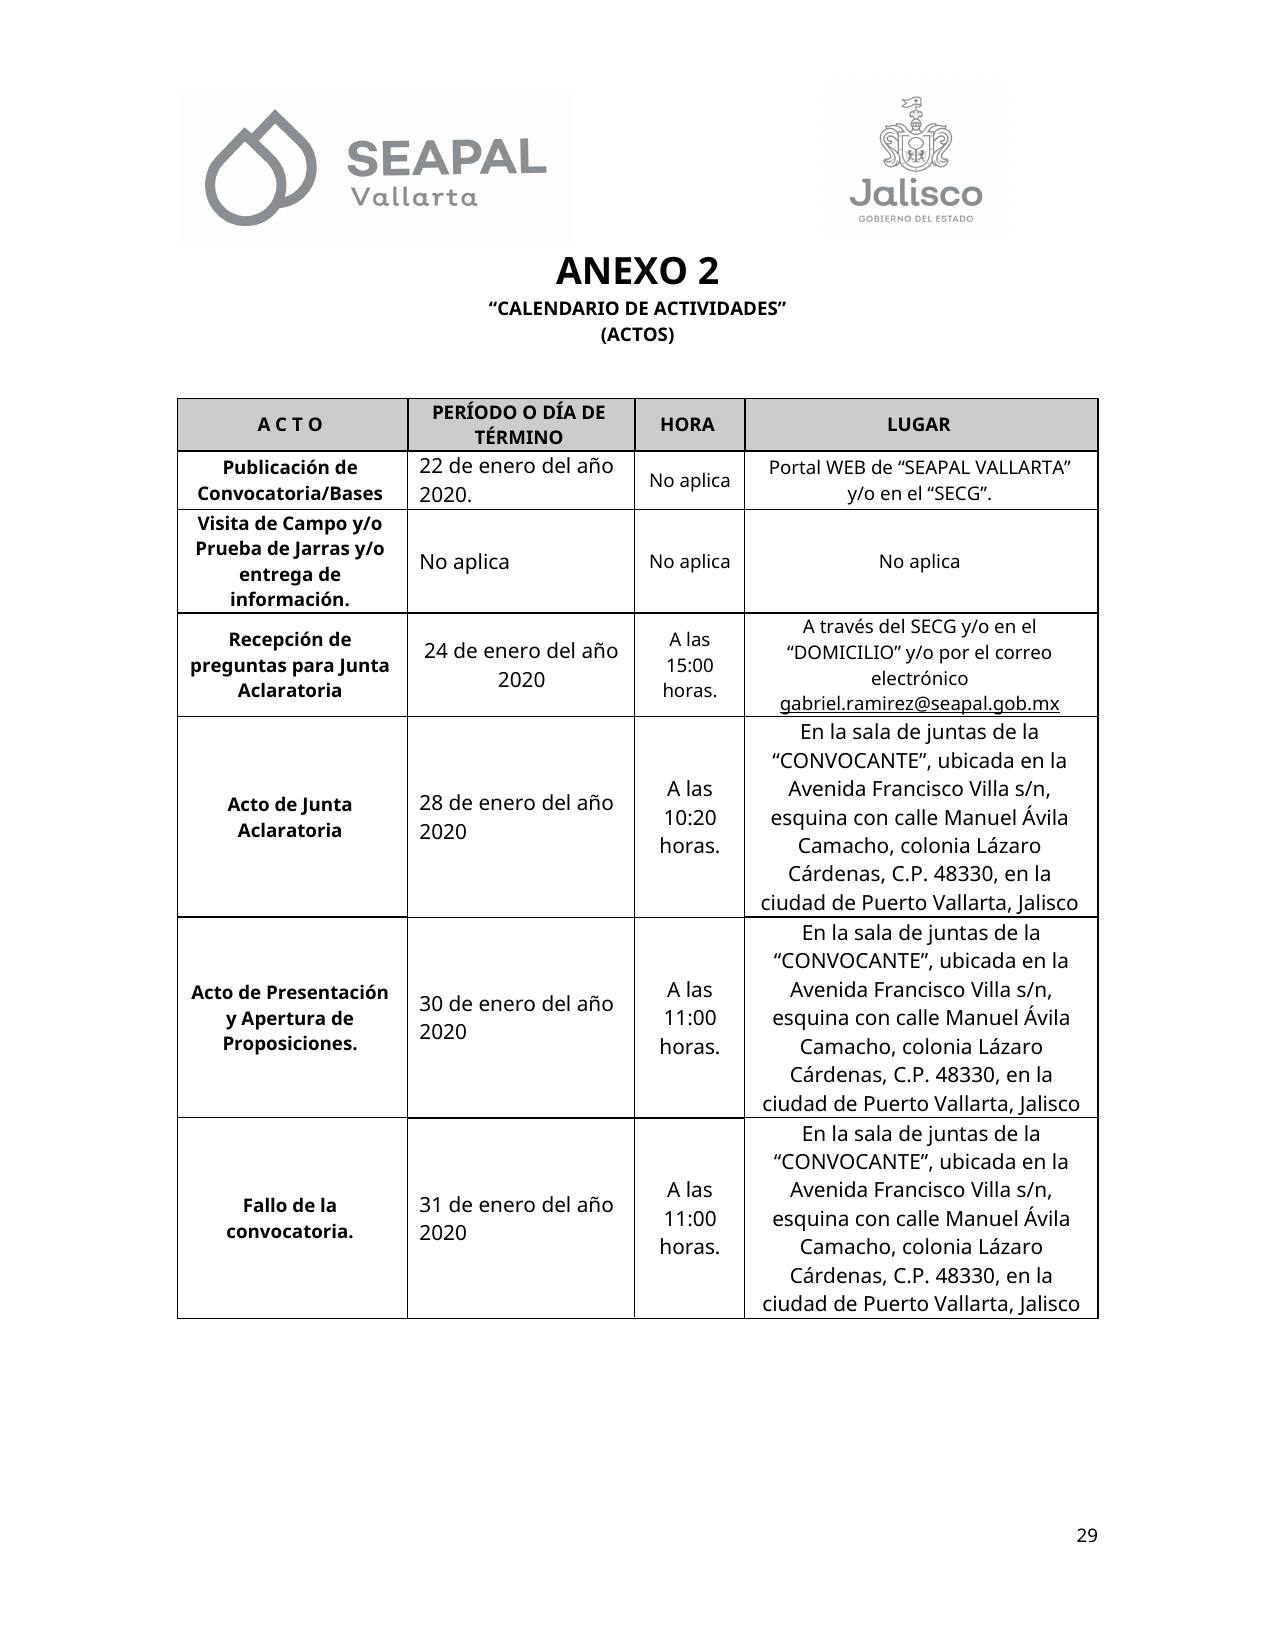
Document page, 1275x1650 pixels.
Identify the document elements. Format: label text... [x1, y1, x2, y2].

picture [817, 73, 1015, 245]
table_cell No aplica [635, 452, 744, 508]
table_header HORA [636, 399, 744, 450]
table_cell En la sala de juntas de la “CONVOCANTE”, ubicada en la Avenida Francisco Villa s/n, esquina con calle Manuel Ávila Camacho, colonia Lázaro Cárdenas, C.P. 48330, en la ciudad de Puerto Vallarta, Jalisco [745, 918, 1097, 1117]
table_cell Acto de Junta Aclaratoria [178, 717, 407, 916]
table_cell Publicación de Convocatoria/Bases [178, 452, 407, 508]
table_cell A las 11:00 horas. [635, 918, 744, 1117]
text ANEXO 2 [177, 244, 1098, 295]
table_cell Acto de Presentación y Apertura de Proposiciones. [178, 918, 407, 1117]
table_cell Visita de Campo y/o Prueba de Jarras y/o entrega de información. [178, 510, 407, 612]
table_cell A las 10:20 horas. [635, 717, 744, 916]
table_cell A través del SECG y/o en el “DOMICILIO” y/o por el correo electrónico gabriel.ramirez@seapal.gob.mx [745, 614, 1097, 716]
table_cell 30 de enero del año 2020 [408, 918, 634, 1117]
table_cell A las 11:00 horas. [635, 1119, 744, 1318]
table_cell 31 de enero del año 2020 [408, 1119, 635, 1318]
table_cell Portal WEB de “SEAPAL VALLARTA” y/o en el “SECG”. [745, 452, 1097, 508]
table_header A C T O [178, 399, 407, 450]
table_cell Recepción de preguntas para Junta Aclaratoria [178, 614, 407, 716]
table_cell En la sala de juntas de la “CONVOCANTE”, ubicada en la Avenida Francisco Villa s/n, esquina con calle Manuel Ávila Camacho, colonia Lázaro Cárdenas, C.P. 48330, en la ciudad de Puerto Vallarta, Jalisco [745, 717, 1097, 916]
table_cell No aplica [745, 510, 1097, 612]
table_cell 24 de enero del año 2020 [408, 614, 634, 716]
table_header LUGAR [746, 399, 1097, 450]
table_cell A las 15:00 horas. [635, 614, 744, 716]
table_cell En la sala de juntas de la “CONVOCANTE”, ubicada en la Avenida Francisco Villa s/n, esquina con calle Manuel Ávila Camacho, colonia Lázaro Cárdenas, C.P. 48330, en la ciudad de Puerto Vallarta, Jalisco [745, 1118, 1097, 1318]
text “CALENDARIO DE ACTIVIDADES” [177, 295, 1098, 321]
table_cell 28 de enero del año 2020 [408, 717, 634, 916]
table_cell 22 de enero del año 2020. [408, 452, 634, 508]
table_header PERÍODO O DÍA DE TÉRMINO [409, 399, 634, 450]
picture [177, 91, 574, 245]
text (ACTOS) [177, 321, 1098, 346]
table_cell No aplica [635, 510, 744, 612]
table_cell Fallo de la convocatoria. [178, 1118, 407, 1318]
table_cell No aplica [408, 510, 634, 612]
